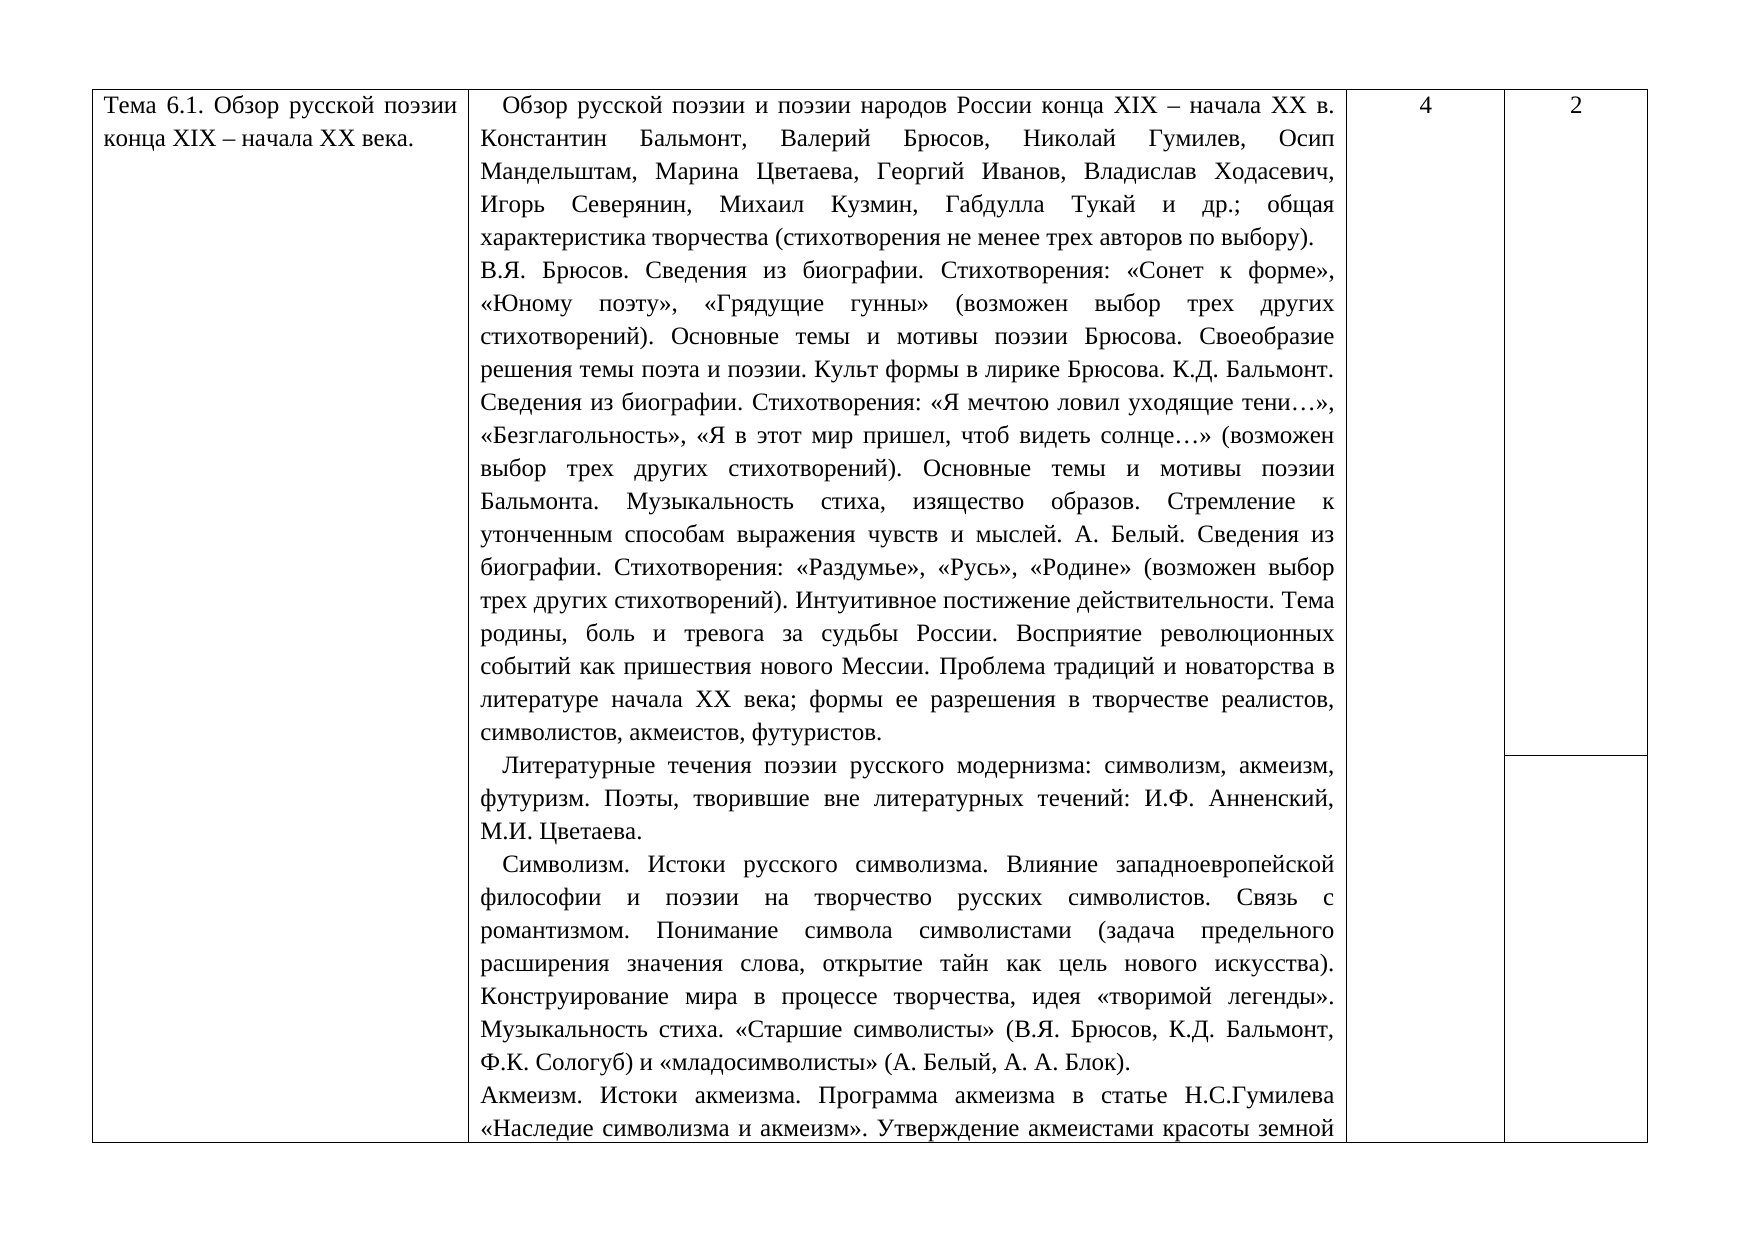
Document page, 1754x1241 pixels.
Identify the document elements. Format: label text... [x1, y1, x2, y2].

table_cell Обзор русской поэзии и поэзии народов России конца XIX – начала XX в. Константин Бальмонт, Валерий Брюсов, Николай Гумилев, Осип Мандельштам, Марина Цветаева, Георгий Иванов, Владислав Ходасевич, Игорь Северянин, Михаил Кузмин, Габдулла Тукай и др.; общая характеристика творчества (стихотворения не менее трех авторов по выбору). В.Я. Брюсов. Сведения из биографии. Стихотворения: «Сонет к форме», «Юному поэту», «Грядущие гунны» (возможен выбор трех других стихотворений). Основные темы и мотивы поэзии Брюсова. Своеобразие решения темы поэта и поэзии. Культ формы в лирике Брюсова. К.Д. Бальмонт. Сведения из биографии. Стихотворения: «Я мечтою ловил уходящие тени…», «Безглагольность», «Я в этот мир пришел, чтоб видеть солнце…» (возможен выбор трех других стихотворений). Основные темы и мотивы поэзии Бальмонта. Музыкальность стиха, изящество образов. Стремление к утонченным способам выражения чувств и мыслей. А. Белый. Сведения из биографии. Стихотворения: «Раздумье», «Русь», «Родине» (возможен выбор трех других стихотворений). Интуитивное постижение действительности. Тема родины, боль и тревога за судьбы России. Восприятие революционных событий как пришествия нового Мессии. Проблема традиций и новаторства в литературе начала ХХ века; формы ее разрешения в творчестве реалистов, символистов, акмеистов, футуристов. Литературные течения поэзии русского модернизма: символизм, акмеизм, футуризм. Поэты, творившие вне литературных течений: И.Ф. Анненский, М.И. Цветаева. Символизм. Истоки русского символизма. Влияние западноевропейской философии и поэзии на творчество русских символистов. Связь с романтизмом. Понимание символа символистами (задача предельного расширения значения слова, открытие тайн как цель нового искусства). Конструирование мира в процессе творчества, идея «творимой легенды». Музыкальность стиха. «Старшие символисты» (В.Я. Брюсов, К.Д. Бальмонт, Ф.К. Сологуб) и «младосимволисты» (А. Белый, А. А. Блок). Акмеизм. Истоки акмеизма. Программа акмеизма в статье Н.С.Гумилева «Наследие символизма и акмеизм». Утверждение акмеистами красоты земной жизни, возвращение к «прекрасной ясности», создание зримых образов конкретного мира. Идея поэта-ремесленника. Н.С. Гумилев. Сведения из биографии. Стихотворения: «Жираф», «Волшебная скрипка», «Заблудившийся трамвай» (возможен выбор трех других стихотворений). Героизация действительности в поэзии Гумилева, романтическая традиция в его лирике. Своеобразие лирических сюжетов. Экзотическое, фантастическое и прозаическое в поэзии Гумилева. Футуризм. Манифесты футуризма, их пафос и проблематика. Поэт как миссионер «нового искусства». Декларация о разрыве с традицией, абсолютизация «самовитого» слова, приоритет формы над содержанием, вторжение грубой лексики в поэтический язык, неологизмы, эпатаж. Звуковые и графические эксперименты футуристов. Группы футуристов: эгофутуристы (И. Северянин), кубофутуристы (В. В. Маяковский, В. Хлебников), «Центрифуга» (Б. Л. Пастернак). И. Северянин. Сведения из биографии. Стихотворения: «Интродукция», «Эпилог» («Я, гений Игорь-Северянин…»), «Двусмысленная слава» (возможен выбор трех других стихотворений). Эмоциональная взволнованность и ироничность поэзии Северянина, оригинальность его словотворчества. В.В. Хлебников. Сведения из биографии. Стихотворения: «Заклятие смехом», «Бобэоби пелись губы…», «Еще раз, еще раз…» (возможен выбор трех других стихотворений). Слово в художественном мире поэзии Хлебникова. Поэтические эксперименты. Хлебников как поэт-философ. Крестьянская поэзия. Продолжение традиций русской реалистической крестьянской поэзии XIX века в творчестве Н.А. Клюева, С. А. Есенина. Н.А. Клюев. Сведения из биографии Стихотворения: «Осинушка», «Я люблю цыганские кочевья...», «Из подвалов, из темных углов...» (возможен выбор трех других стихотворений). Особое место в литературе начала века крестьянской поэзии. Крестьянская тематика, изображение труда и быта деревни, тема родины, неприятие городской цивилизации. Выражение национального русского самосознания. Религиозные мотивы. [469, 90, 1346, 1142]
table_cell 4 [1347, 90, 1504, 1142]
table_cell Тема 6.1. Обзор русской поэзии конца XIX – начала XX века. [93, 90, 468, 1142]
table_cell 2 [1505, 90, 1647, 755]
table_cell [1505, 756, 1647, 1142]
